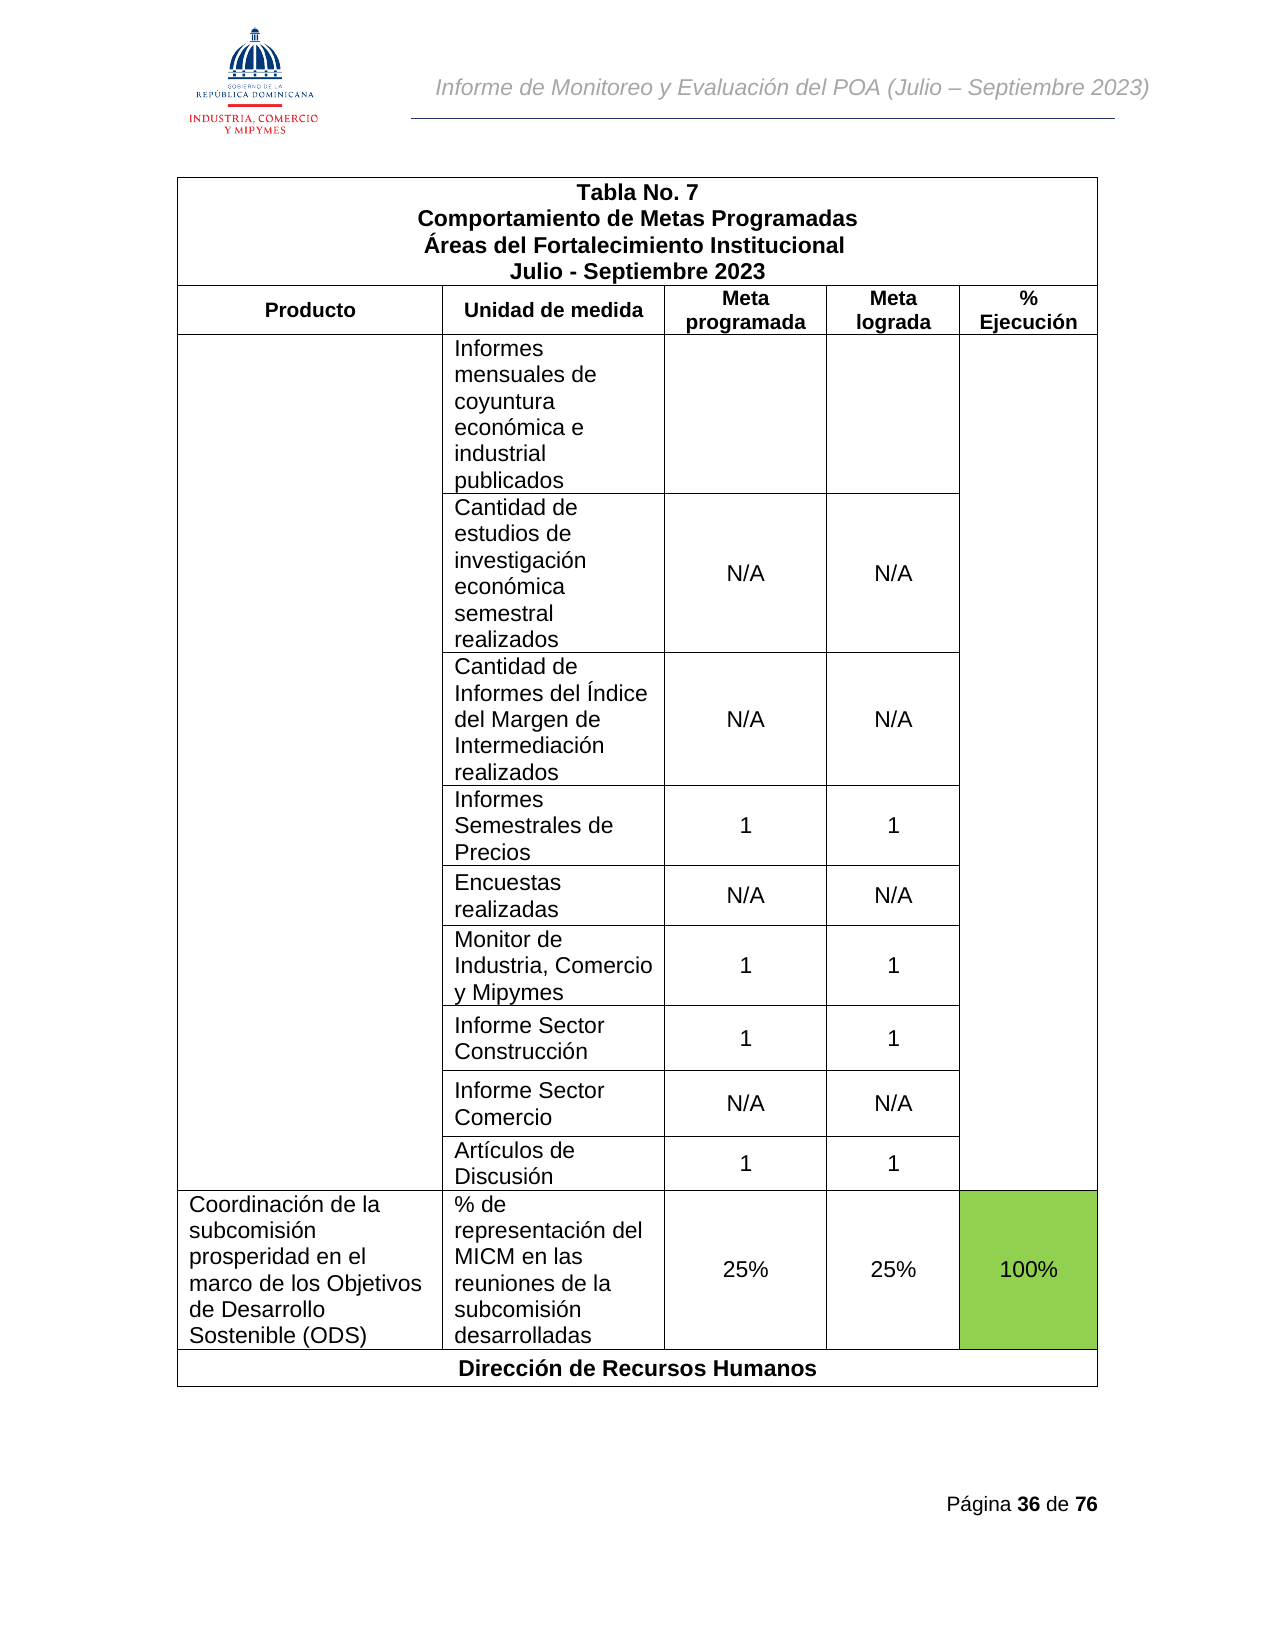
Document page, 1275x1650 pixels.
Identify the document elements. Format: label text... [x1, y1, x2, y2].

table_cell Informe Sector Comercio [443, 1071, 664, 1136]
table_cell Meta lograda [827, 286, 959, 334]
table_cell Coordinación de la subcomisión prosperidad en el marco de los Objetivos de Desarrollo Sostenible (ODS) [178, 1191, 442, 1349]
table_cell N/A [827, 866, 959, 925]
picture [189, 25, 318, 134]
table_cell 1 [827, 1137, 959, 1189]
table_cell 1 [827, 926, 959, 1005]
table_cell N/A [665, 653, 826, 785]
table_cell Dirección de Recursos Humanos [178, 1350, 1097, 1386]
table_cell % Ejecución [960, 286, 1097, 334]
table_header Tabla No. 7 Comportamiento de Metas Programadas Áreas del Fortalecimiento Institucional Julio - Septiembre 2023 [178, 178, 1097, 285]
table_cell Unidad de medida [443, 286, 664, 334]
table_cell Meta programada [665, 286, 826, 334]
table_cell % de representación del MICM en las reuniones de la subcomisión desarrolladas [443, 1191, 664, 1349]
table_cell 25% [827, 1191, 959, 1349]
table_cell N/A [665, 866, 826, 925]
table_cell Artículos de Discusión [443, 1137, 664, 1189]
table_cell 1 [665, 1006, 826, 1070]
table_cell 3 [665, 335, 826, 493]
table_cell Informes Semestrales de Precios [443, 786, 664, 865]
table_cell 1 [827, 1006, 959, 1070]
table_cell Encuestas realizadas [443, 866, 664, 925]
table_cell 3 [827, 335, 959, 493]
table_cell Cantidad de Informes mensuales de coyuntura económica e industrial publicados [443, 335, 664, 493]
table_cell 1 [665, 786, 826, 865]
table_cell 1 [827, 786, 959, 865]
table_cell N/A [827, 494, 959, 652]
table_cell Cantidad de estudios de investigación económica semestral realizados [443, 494, 664, 652]
table_cell Monitor de Industria, Comercio y Mipymes [443, 926, 664, 1005]
table_cell N/A [827, 653, 959, 785]
table_cell N/A [665, 494, 826, 652]
table_cell Producto [178, 286, 442, 334]
table_cell 100% [960, 1191, 1097, 1349]
table_cell 25% [665, 1191, 826, 1349]
table_cell 1 [665, 926, 826, 1005]
table_cell 1 [665, 1137, 826, 1189]
table_cell Informe Sector Construcción [443, 1006, 664, 1070]
table_cell N/A [827, 1071, 959, 1136]
table_cell N/A [665, 1071, 826, 1136]
table_cell Cantidad de Informes del Índice del Margen de Intermediación realizados [443, 653, 664, 785]
